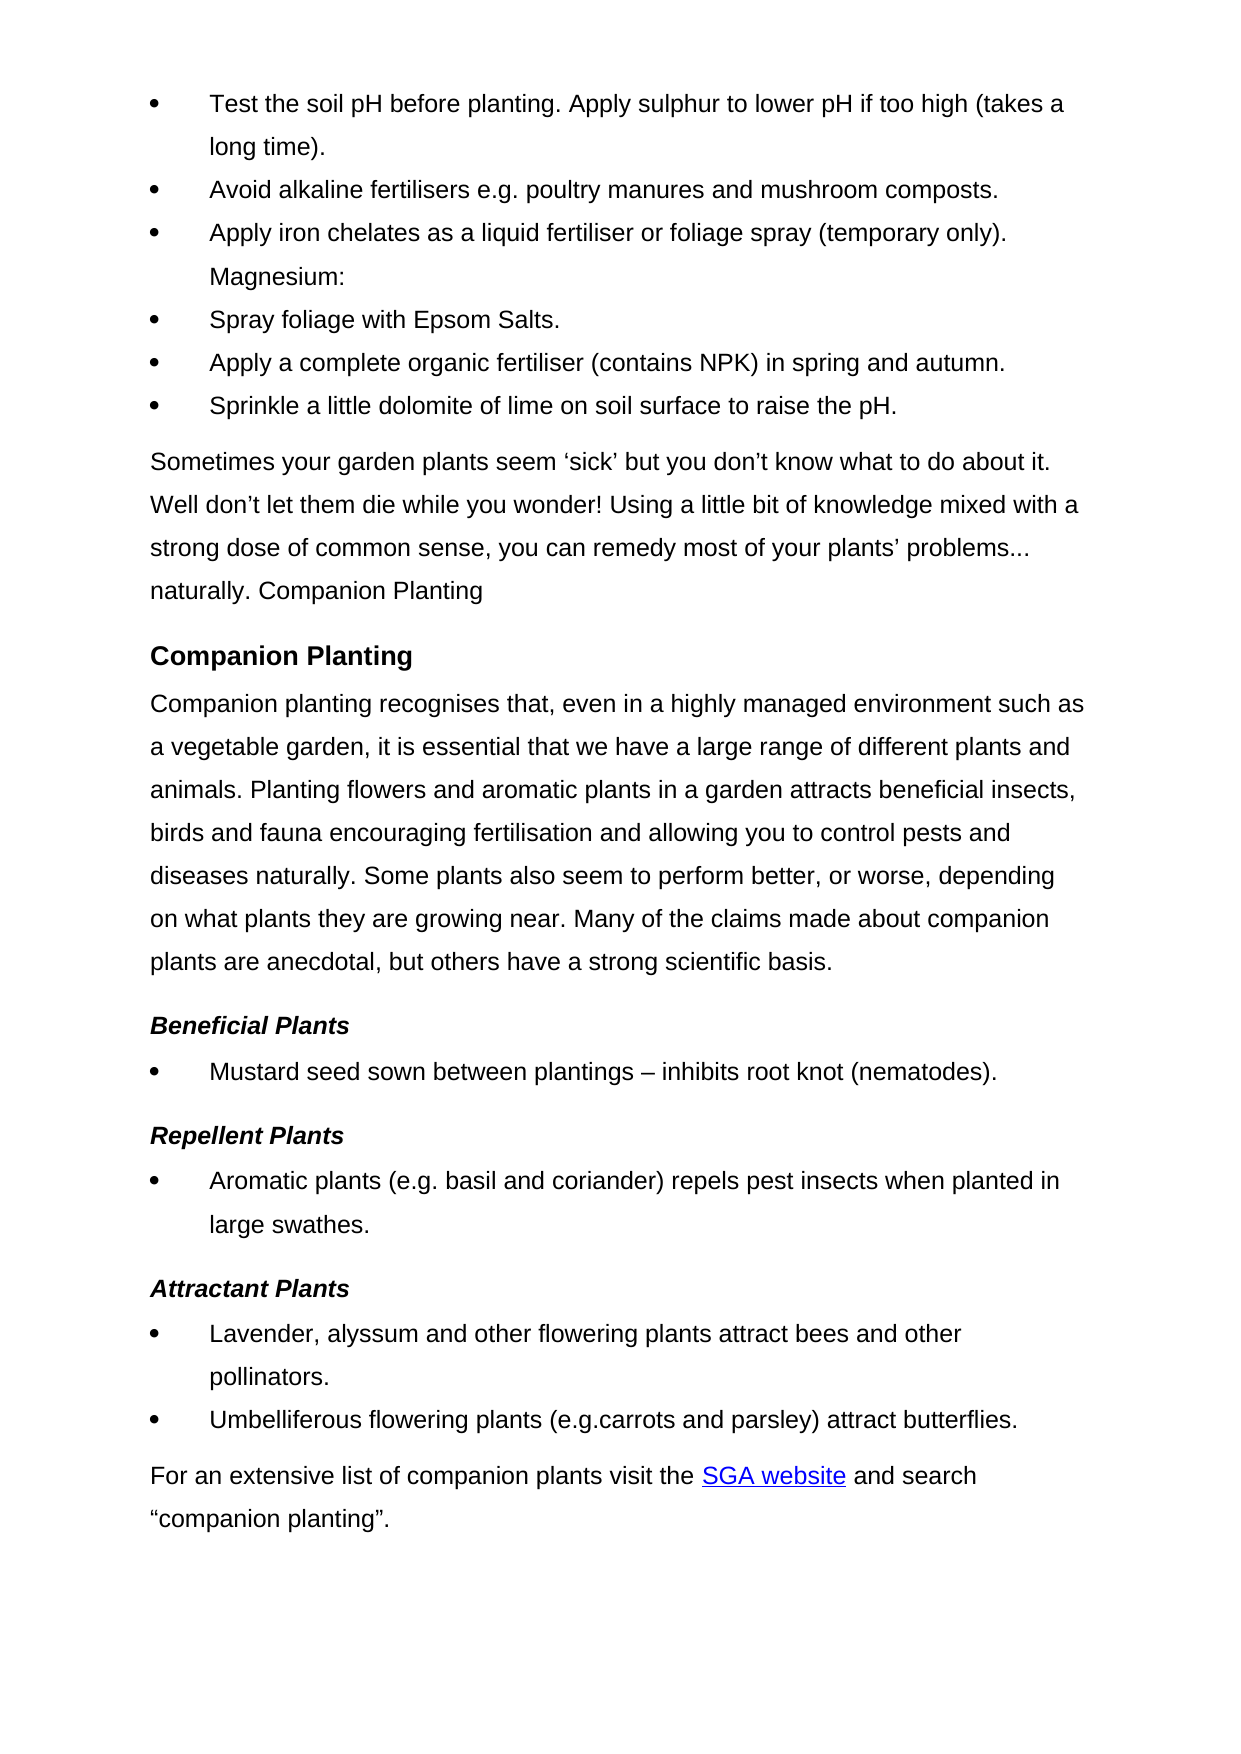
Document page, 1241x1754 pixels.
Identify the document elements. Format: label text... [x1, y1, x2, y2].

subtitle Companion Planting [150, 640, 1090, 671]
list Aromatic plants (e.g. basil and coriander) repels pest insects when planted in large swathes. [150, 1166, 1090, 1238]
subtitle Attractant Plants [150, 1273, 1090, 1302]
list Avoid alkaline fertilisers e.g. poultry manures and mushroom composts. [150, 175, 1090, 204]
list Umbelliferous flowering plants (e.g.carrots and parsley) attract butterflies. [150, 1405, 1090, 1434]
text Sometimes your garden plants seem ‘sick’ but you don’t know what to do about it. Well don’t let them die while you wonder! Using a little bit of knowledge mixed with a strong dose of common sense, you can remedy most of your plants’ problems... naturally. Companion Planting [150, 447, 1090, 605]
list Mustard seed sown between plantings – inhibits root knot (nematodes). [150, 1057, 1090, 1086]
subtitle Beneficial Plants [150, 1011, 1090, 1040]
list Spray foliage with Epsom Salts. [150, 304, 1090, 333]
list Lavender, alyssum and other flowering plants attract bees and other pollinators. [150, 1319, 1090, 1391]
list Apply iron chelates as a liquid fertiliser or foliage spray (temporary only). Magnesium: [150, 218, 1090, 290]
subtitle Repellent Plants [150, 1121, 1090, 1149]
text For an extensive list of companion plants visit the SGA website and search “companion planting”. [150, 1461, 1090, 1533]
list Test the soil pH before planting. Apply sulphur to lower pH if too high (takes a long time). [150, 89, 1090, 161]
list Apply a complete organic fertiliser (contains NPK) in spring and autumn. [150, 348, 1090, 377]
list Sprinkle a little dolomite of lime on soil surface to raise the pH. [150, 391, 1090, 420]
text Companion planting recognises that, even in a highly managed environment such as a vegetable garden, it is essential that we have a large range of different plants and animals. Planting flowers and aromatic plants in a garden attracts beneficial insects, birds and fauna encouraging fertilisation and allowing you to control pests and diseases naturally. Some plants also seem to perform better, or worse, depending on what plants they are growing near. Many of the claims made about companion plants are anecdotal, but others have a strong scientific basis. [150, 688, 1090, 976]
